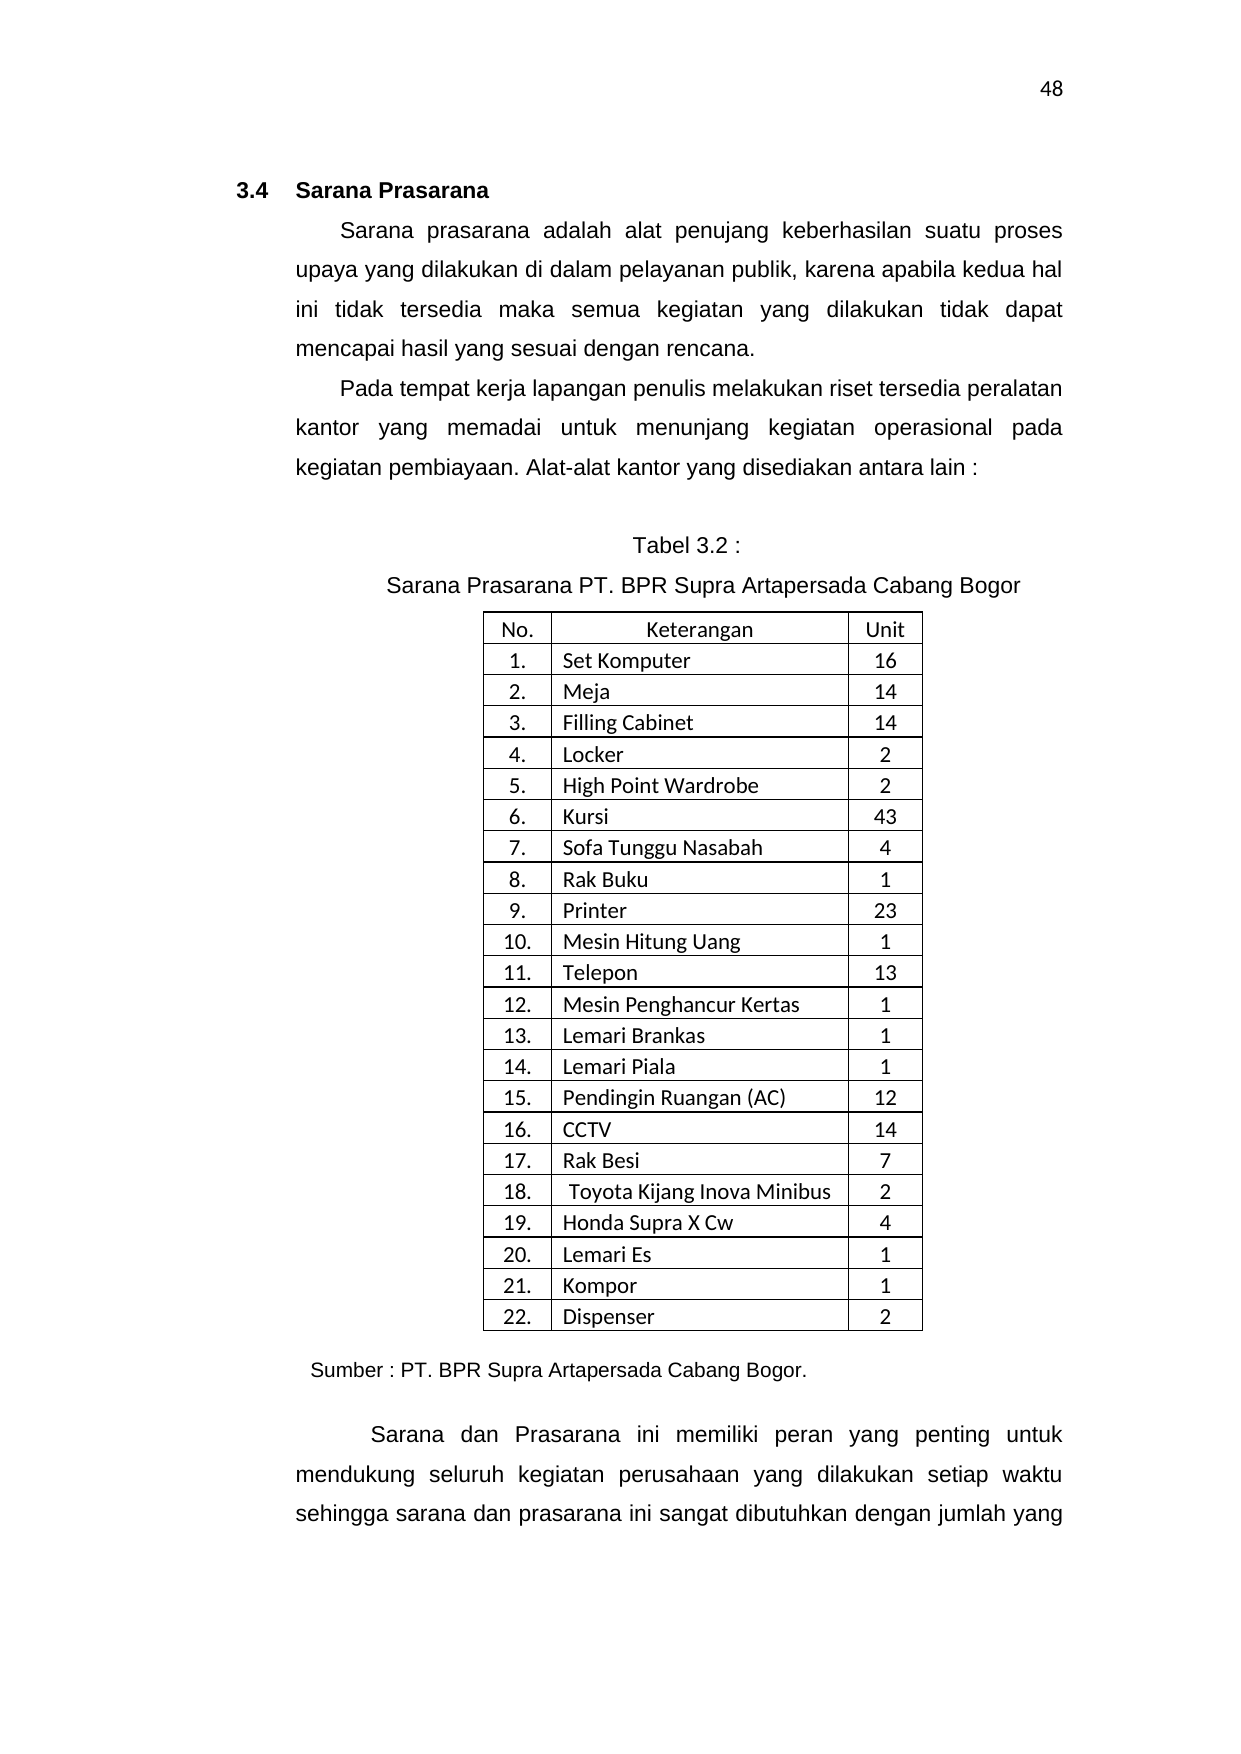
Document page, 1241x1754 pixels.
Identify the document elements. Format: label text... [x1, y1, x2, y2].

table_cell 2 [849, 1175, 922, 1205]
text Pada tempat kerja lapangan penulis melakukan riset tersedia peralatan kantor yang memadai untuk menunjang kegiatan operasional pada kegiatan pembiayaan. Alat-alat kantor yang disediakan antara lain : [295, 374, 1063, 480]
table_cell Meja [552, 675, 848, 705]
table_cell 19. [484, 1206, 551, 1236]
table_cell 12 [849, 1081, 922, 1111]
table_header No. [484, 613, 551, 643]
table_cell 14 [849, 675, 922, 705]
table_cell 17. [484, 1144, 551, 1174]
table_cell Sofa Tunggu Nasabah [552, 831, 848, 861]
table_cell CCTV [552, 1113, 848, 1143]
table_cell 18. [484, 1175, 551, 1205]
table_cell Lemari Piala [552, 1050, 848, 1080]
table_cell 16. [484, 1113, 551, 1143]
table_cell Mesin Penghancur Kertas [552, 988, 848, 1018]
table_cell 1 [849, 863, 922, 893]
list Sarana prasarana adalah alat penujang keberhasilan suatu proses upaya yang dilakukan di dalam pelayanan publik, karena apabila kedua hal ini tidak tersedia maka semua kegiatan yang dilakukan tidak dapat mencapai hasil yang sesuai dengan rencana. [295, 217, 1063, 361]
table_cell 21. [484, 1269, 551, 1299]
table_cell 22. [484, 1300, 551, 1330]
table_cell 5. [484, 769, 551, 799]
table_cell Set Komputer [552, 644, 848, 674]
table_cell 2 [849, 769, 922, 799]
table_cell 1 [849, 988, 922, 1018]
text Sumber : PT. BPR Supra Artapersada Cabang Bogor. [310, 1358, 1063, 1382]
table_cell 14 [849, 1113, 922, 1143]
table_cell 7 [849, 1144, 922, 1174]
table_cell Dispenser [552, 1300, 848, 1330]
table_cell 14 [849, 706, 922, 736]
table_cell 23 [849, 894, 922, 924]
table_cell 2 [849, 1300, 922, 1330]
table_cell 4 [849, 1206, 922, 1236]
table_cell 14. [484, 1050, 551, 1080]
table_cell Rak Buku [552, 863, 848, 893]
table_cell Honda Supra X Cw [552, 1206, 848, 1236]
table_header Keterangan [552, 613, 848, 643]
table_cell 4 [849, 831, 922, 861]
table_cell 43 [849, 800, 922, 830]
table_cell 9. [484, 894, 551, 924]
table_cell 2. [484, 675, 551, 705]
table_cell 11. [484, 956, 551, 986]
table_cell 12. [484, 988, 551, 1018]
table_cell Printer [552, 894, 848, 924]
table_cell Rak Besi [552, 1144, 848, 1174]
table_cell 13 [849, 956, 922, 986]
table_cell 6. [484, 800, 551, 830]
table_cell Kompor [552, 1269, 848, 1299]
table_cell Lemari Brankas [552, 1019, 848, 1049]
table_cell 3. [484, 706, 551, 736]
table_cell 20. [484, 1238, 551, 1268]
table_cell 1. [484, 644, 551, 674]
table_cell 1 [849, 1019, 922, 1049]
table_cell 16 [849, 644, 922, 674]
table_cell 4. [484, 738, 551, 768]
list Sarana Prasarana [236, 177, 1063, 203]
table_cell Locker [552, 738, 848, 768]
text Sarana Prasarana PT. BPR Supra Artapersada Cabang Bogor [311, 572, 1063, 598]
table_cell 1 [849, 1238, 922, 1268]
table_cell 7. [484, 831, 551, 861]
table_cell 1 [849, 925, 922, 955]
table_cell 10. [484, 925, 551, 955]
table_cell Pendingin Ruangan (AC) [552, 1081, 848, 1111]
table_cell 1 [849, 1050, 922, 1080]
table_cell 1 [849, 1269, 922, 1299]
table_cell 15. [484, 1081, 551, 1111]
table_cell Telepon [552, 956, 848, 986]
table_cell 8. [484, 863, 551, 893]
table_cell Kursi [552, 800, 848, 830]
table_cell Mesin Hitung Uang [552, 925, 848, 955]
table_header Unit [849, 613, 922, 643]
text Tabel 3.2 : [310, 532, 1063, 559]
table_cell 13. [484, 1019, 551, 1049]
table_cell Toyota Kijang Inova Minibus [552, 1175, 848, 1205]
table_cell Lemari Es [552, 1238, 848, 1268]
table_cell 2 [849, 738, 922, 768]
table_cell Filling Cabinet [552, 706, 848, 736]
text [295, 1421, 1063, 1526]
table_cell High Point Wardrobe [552, 769, 848, 799]
